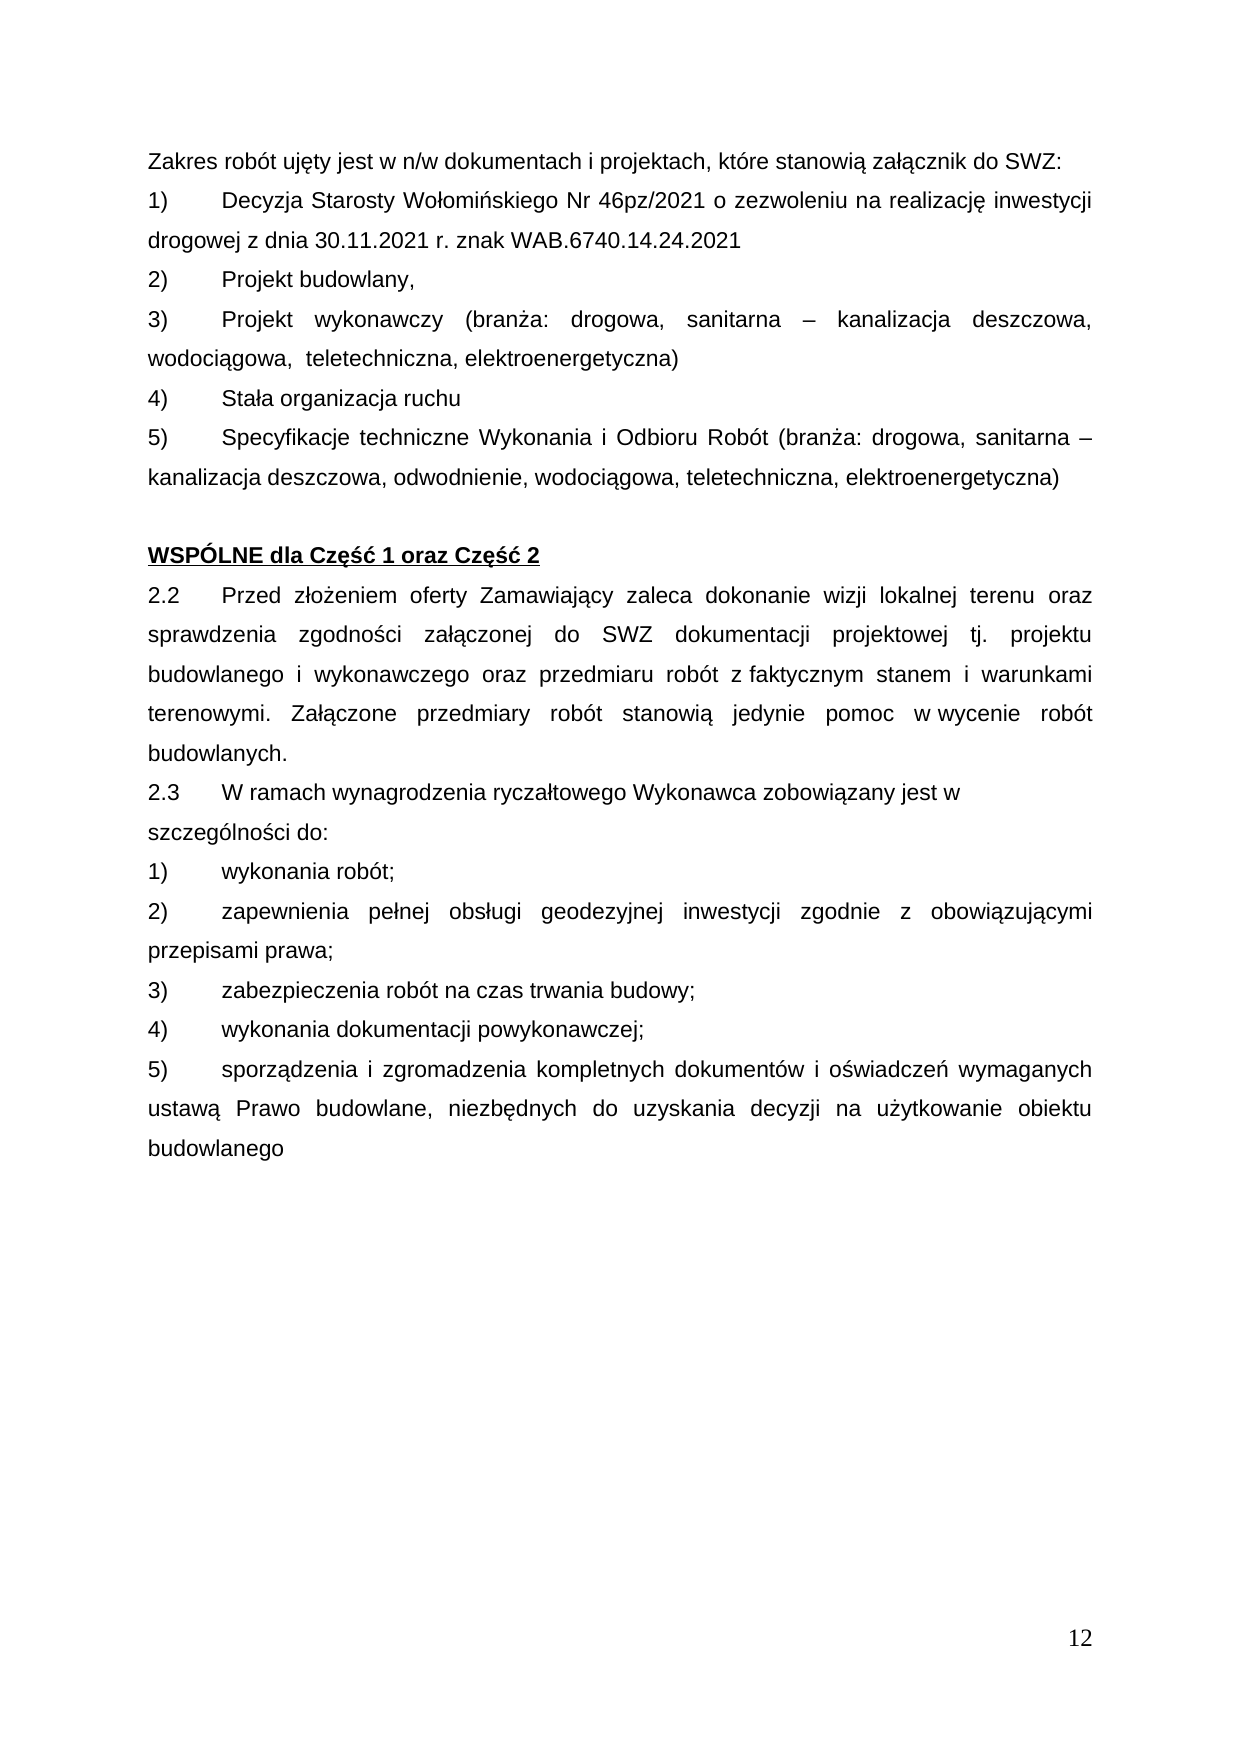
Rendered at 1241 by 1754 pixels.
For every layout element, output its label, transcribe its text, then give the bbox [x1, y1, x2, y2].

text Przed złożeniem oferty Zamawiający zaleca dokonanie wizji lokalnej terenu oraz sprawdzenia zgodności załączonej do SWZ dokumentacji projektowej tj. projektu budowlanego i wykonawczego oraz przedmiaru robót z faktycznym stanem i warunkami terenowymi. Załączone przedmiary robót stanowią jedynie pomoc w wycenie robót budowlanych. [148, 582, 1093, 766]
list Zakres robót ujęty jest w n/w dokumentach i projektach, które stanowią załącznik do SWZ: [148, 148, 1093, 174]
list Decyzja Starosty Wołomińskiego Nr 46pz/2021 o zezwoleniu na realizację inwestycji drogowej z dnia 30.11.2021 r. znak WAB.6740.14.24.2021 [148, 187, 1093, 253]
list Stała organizacja ruchu [148, 384, 1093, 411]
text W ramach wynagrodzenia ryczałtowego Wykonawca zobowiązany jest w szczególności do: [148, 779, 1093, 845]
list zapewnienia pełnej obsługi geodezyjnej inwestycji zgodnie z obowiązującymi przepisami prawa; [148, 898, 1093, 963]
list wykonania dokumentacji powykonawczej; [148, 1016, 1093, 1042]
list Projekt budowlany, [148, 266, 1093, 292]
text WSPÓLNE dla Część 1 oraz Część 2 [148, 542, 1093, 569]
list zabezpieczenia robót na czas trwania budowy; [148, 977, 1093, 1003]
list wykonania robót; [148, 858, 1093, 884]
list sporządzenia i zgromadzenia kompletnych dokumentów i oświadczeń wymaganych ustawą Prawo budowlane, niezbędnych do uzyskania decyzji na użytkowanie obiektu budowlanego [148, 1056, 1093, 1161]
list Projekt wykonawczy (branża: drogowa, sanitarna – kanalizacja deszczowa, wodociągowa, teletechniczna, elektroenergetyczna) [148, 306, 1093, 371]
list Specyfikacje techniczne Wykonania i Odbioru Robót (branża: drogowa, sanitarna – kanalizacja deszczowa, odwodnienie, wodociągowa, teletechniczna, elektroenergetyczna) [148, 424, 1093, 490]
